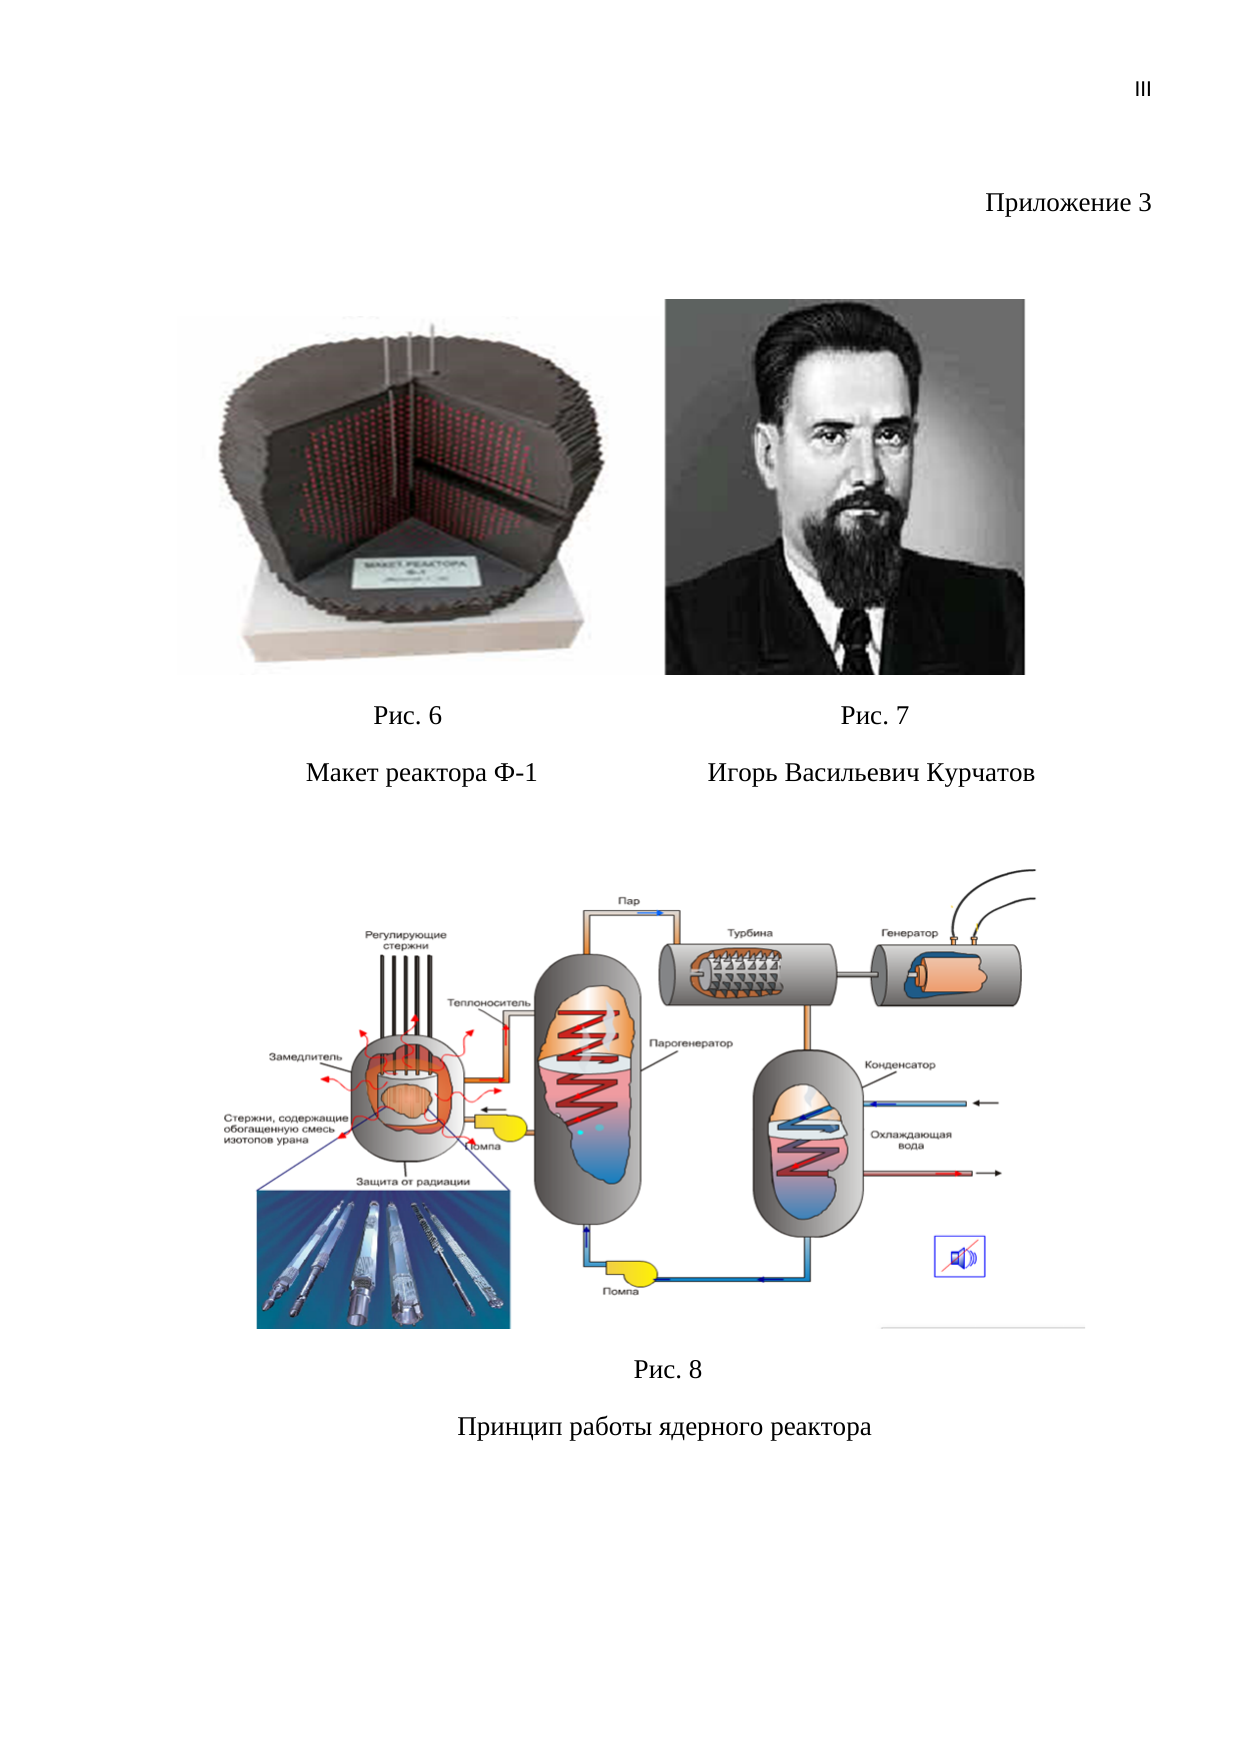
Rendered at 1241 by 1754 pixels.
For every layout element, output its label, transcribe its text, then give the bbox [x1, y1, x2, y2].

text Рис. 8 [177, 1353, 1152, 1384]
picture [177, 299, 1029, 675]
text Рис. 6 Рис. 7 [177, 699, 1152, 731]
text Приложение 3 [177, 186, 1152, 217]
picture [177, 869, 1086, 1329]
text Принцип работы ядерного реактора [177, 1410, 1152, 1441]
text Макет реактора Ф-1 Игорь Васильевич Курчатов [177, 756, 1152, 787]
